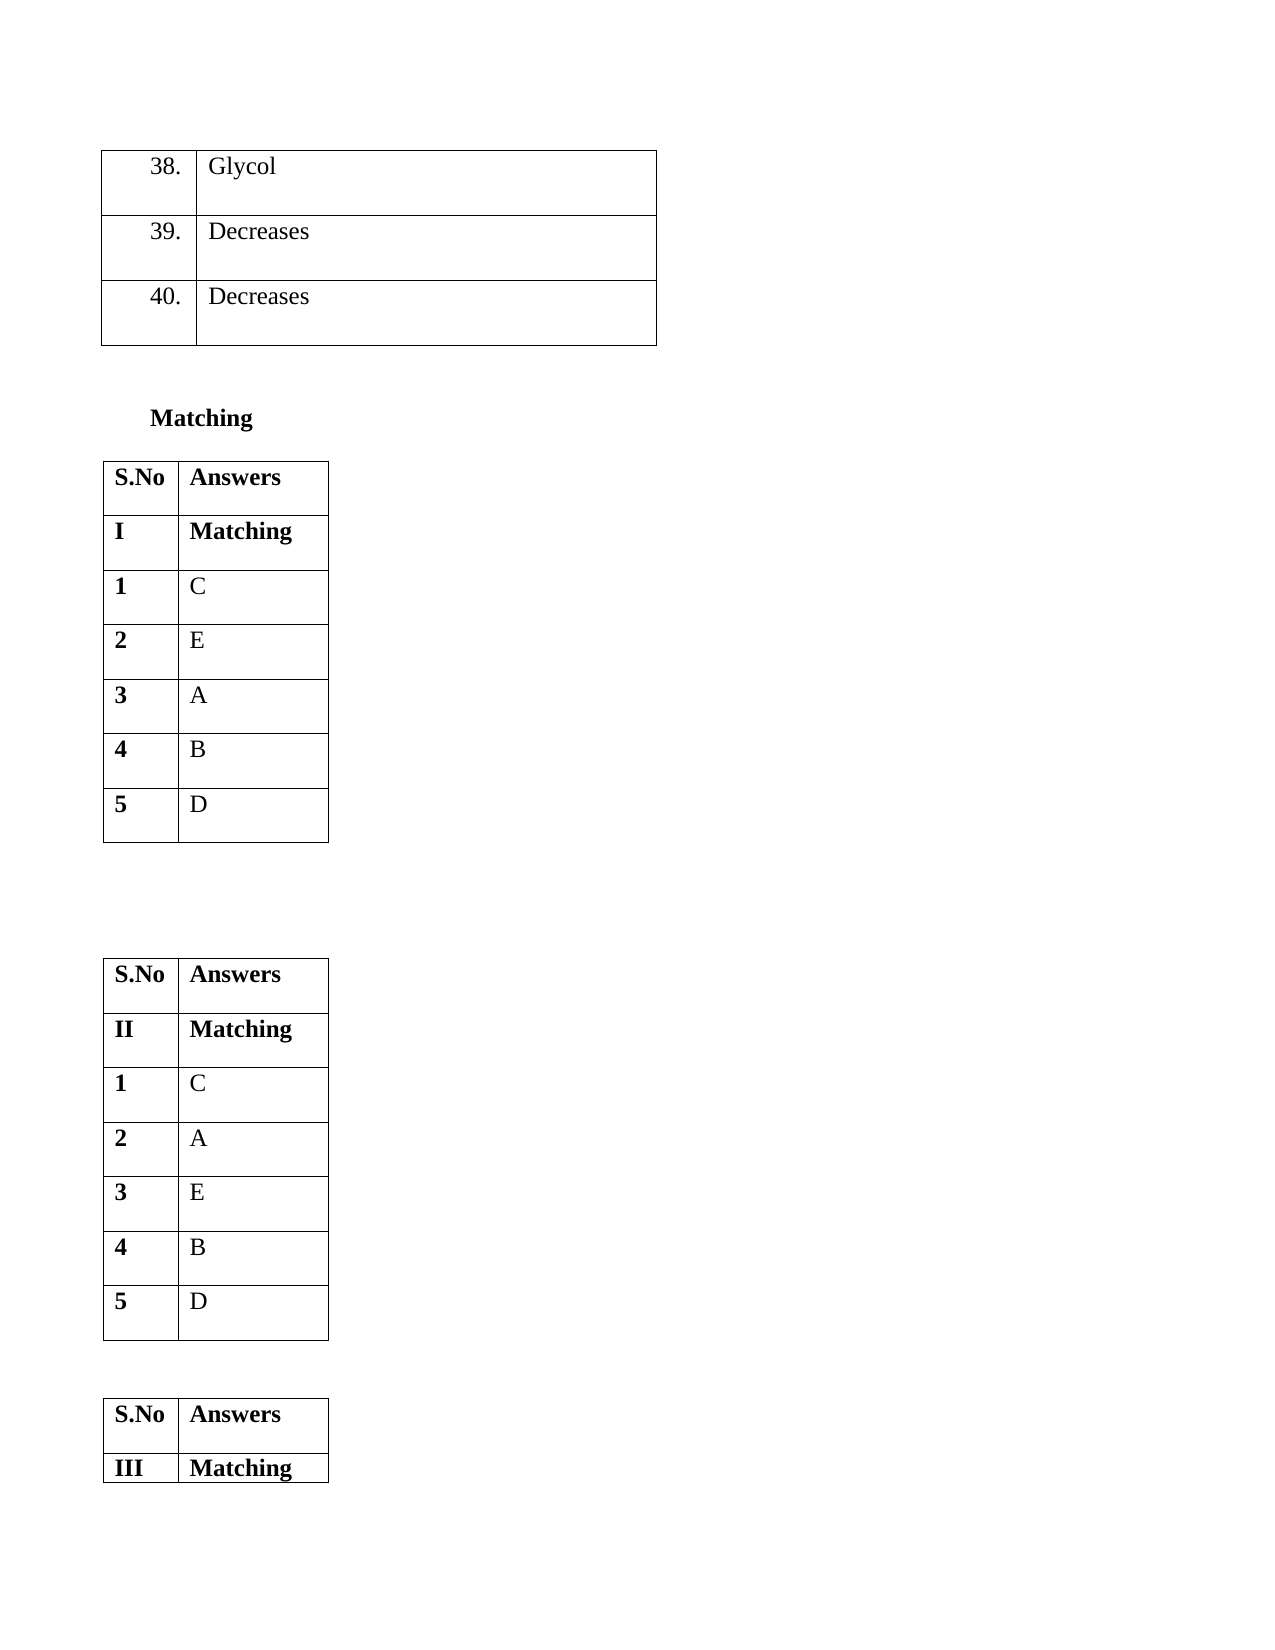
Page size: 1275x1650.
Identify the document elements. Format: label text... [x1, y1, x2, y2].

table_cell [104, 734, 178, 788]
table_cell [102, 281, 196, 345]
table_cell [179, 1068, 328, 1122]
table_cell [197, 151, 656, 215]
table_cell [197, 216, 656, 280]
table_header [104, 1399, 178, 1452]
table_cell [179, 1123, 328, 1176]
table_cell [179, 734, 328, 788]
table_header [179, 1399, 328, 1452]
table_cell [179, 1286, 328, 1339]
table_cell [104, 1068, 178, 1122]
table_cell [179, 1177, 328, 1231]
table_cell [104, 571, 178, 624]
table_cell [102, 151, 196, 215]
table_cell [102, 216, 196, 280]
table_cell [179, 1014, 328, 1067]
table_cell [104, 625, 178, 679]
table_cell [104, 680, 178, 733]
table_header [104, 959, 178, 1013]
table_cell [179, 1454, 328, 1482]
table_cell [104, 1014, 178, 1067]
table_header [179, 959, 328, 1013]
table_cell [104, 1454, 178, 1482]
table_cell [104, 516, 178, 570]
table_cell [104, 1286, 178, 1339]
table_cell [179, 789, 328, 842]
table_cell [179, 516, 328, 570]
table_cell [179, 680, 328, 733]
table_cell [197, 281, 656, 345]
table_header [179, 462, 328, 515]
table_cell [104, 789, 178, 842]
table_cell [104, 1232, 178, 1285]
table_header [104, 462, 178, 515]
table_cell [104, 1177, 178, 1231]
text Matching [150, 403, 1181, 432]
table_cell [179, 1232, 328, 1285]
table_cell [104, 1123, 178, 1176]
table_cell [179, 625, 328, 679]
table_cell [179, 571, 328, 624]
